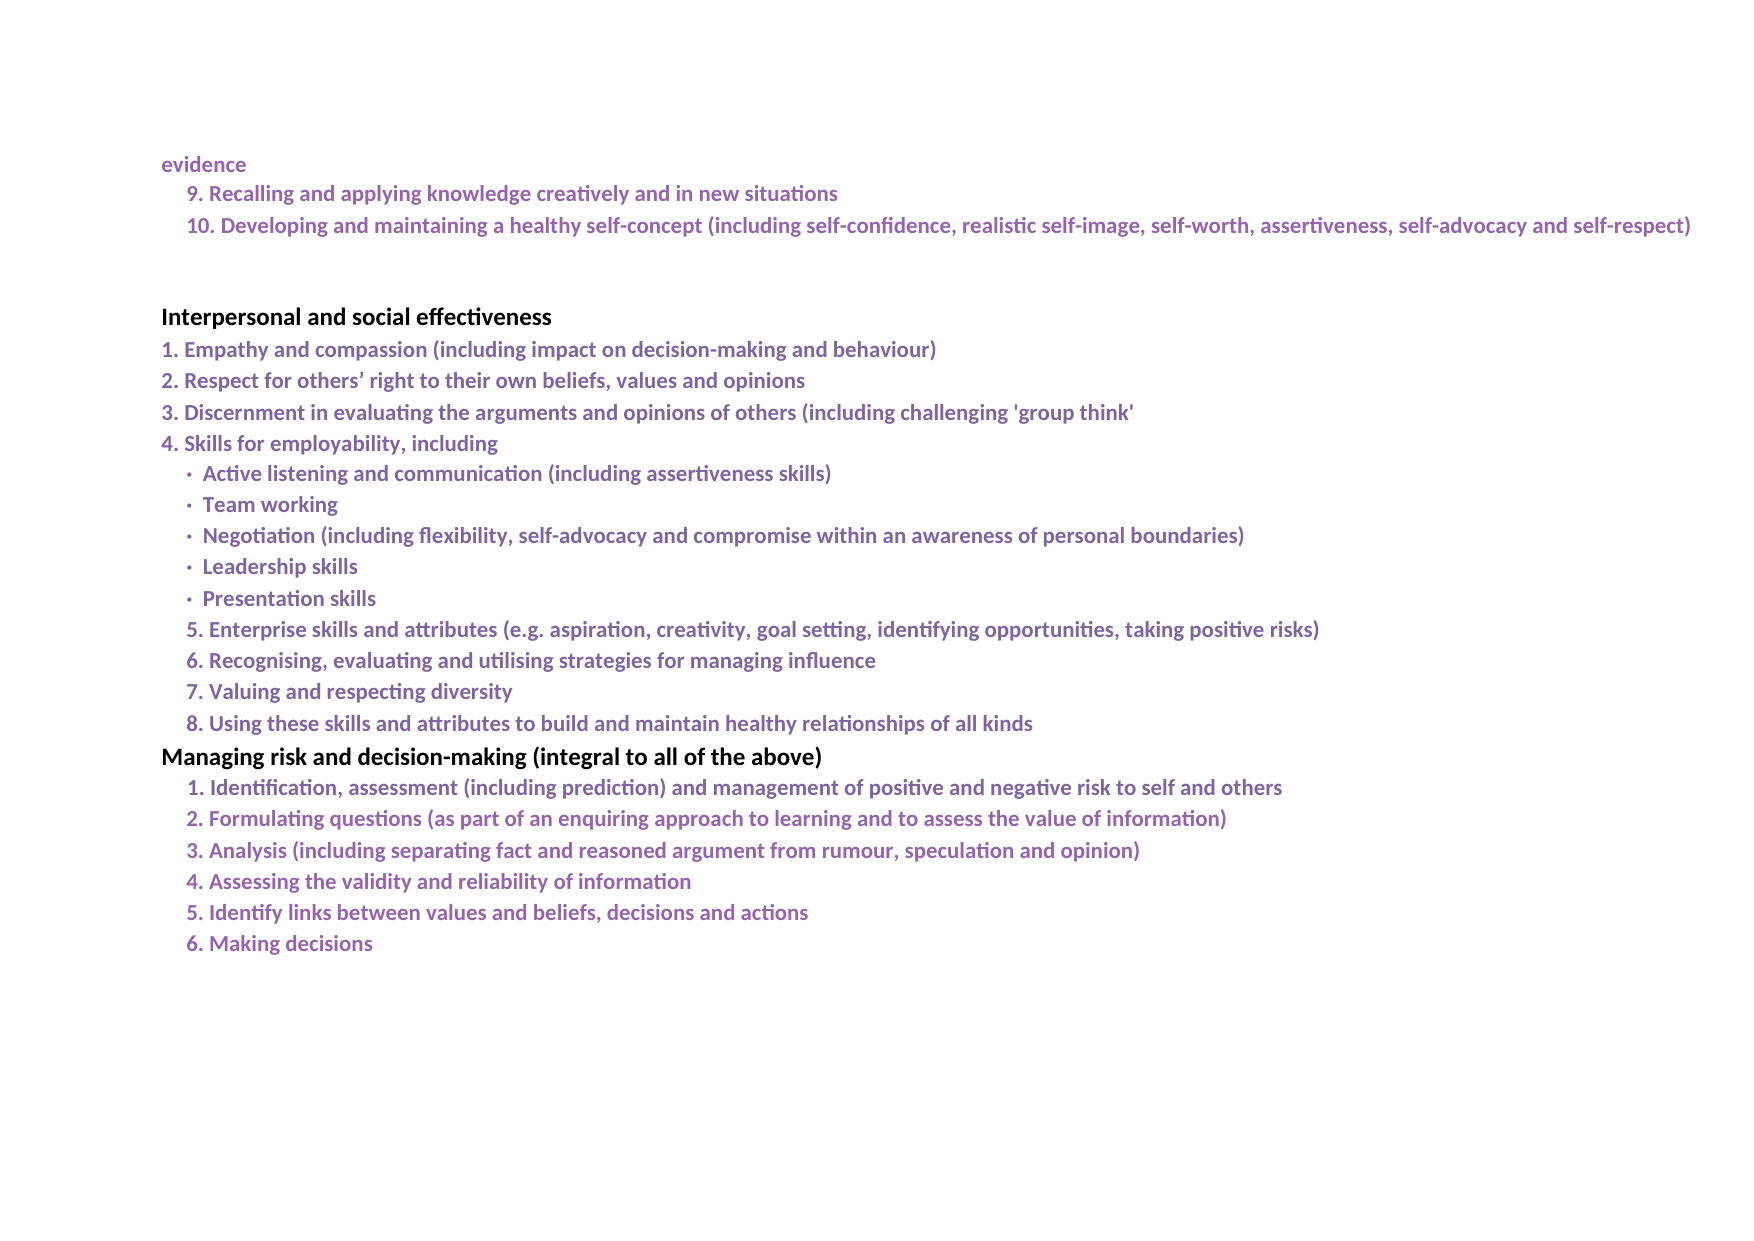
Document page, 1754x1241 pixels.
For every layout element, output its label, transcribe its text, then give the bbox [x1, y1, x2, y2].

table_cell 2. Respect for others’ right to their own beliefs, values and opinions [150, 363, 1754, 394]
table_cell 2. Formulating questions (as part of an enquiring approach to learning and to assess the value of information) [150, 803, 1754, 834]
table_cell 6. Making decisions [150, 928, 1754, 959]
table_cell 7. Valuing and respecting diversity [150, 676, 1754, 707]
table_cell · Presentation skills [150, 582, 1754, 613]
table_cell · Active listening and communication (including assertiveness skills) [150, 457, 1754, 488]
table_cell 1. Empathy and compassion (including impact on decision-making and behaviour) [150, 332, 1754, 363]
table_cell 1. Identification, assessment (including prediction) and management of positive and negative risk to self and others [150, 772, 1754, 803]
table_cell 5. Identify links between values and beliefs, decisions and actions [150, 897, 1754, 928]
table_cell 5. Enterprise skills and attributes (e.g. aspiration, creativity, goal setting, identifying opportunities, taking positive risks) [150, 613, 1754, 644]
table_cell 9. Recalling and applying knowledge creatively and in new situations [150, 178, 1754, 209]
table_cell 3. Discernment in evaluating the arguments and opinions of others (including challenging 'group think' [150, 395, 1754, 426]
table_cell 6. Recognising, evaluating and utilising strategies for managing influence [150, 645, 1754, 676]
table_cell Interpersonal and social effectiveness [150, 241, 1754, 332]
table_cell 10. Developing and maintaining a healthy self-concept (including self-confidence, realistic self-image, self-worth, assertiveness, self-advocacy and self-respect) [150, 209, 1754, 241]
table_cell 8. Using these skills and attributes to build and maintain healthy relationships of all kinds [150, 707, 1754, 738]
table_cell Managing risk and decision-making (integral to all of the above) [150, 738, 1754, 772]
table_cell · Team working [150, 488, 1754, 519]
table_cell · Leadership skills [150, 551, 1754, 582]
table_cell 3. Analysis (including separating fact and reasoned argument from rumour, speculation and opinion) [150, 834, 1754, 865]
table_cell 4. Skills for employability, including [150, 426, 1754, 457]
table_cell 4. Assessing the validity and reliability of information [150, 865, 1754, 897]
table_cell · Negotiation (including flexibility, self-advocacy and compromise within an awareness of personal boundaries) [150, 520, 1754, 551]
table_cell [150, 150, 1754, 178]
